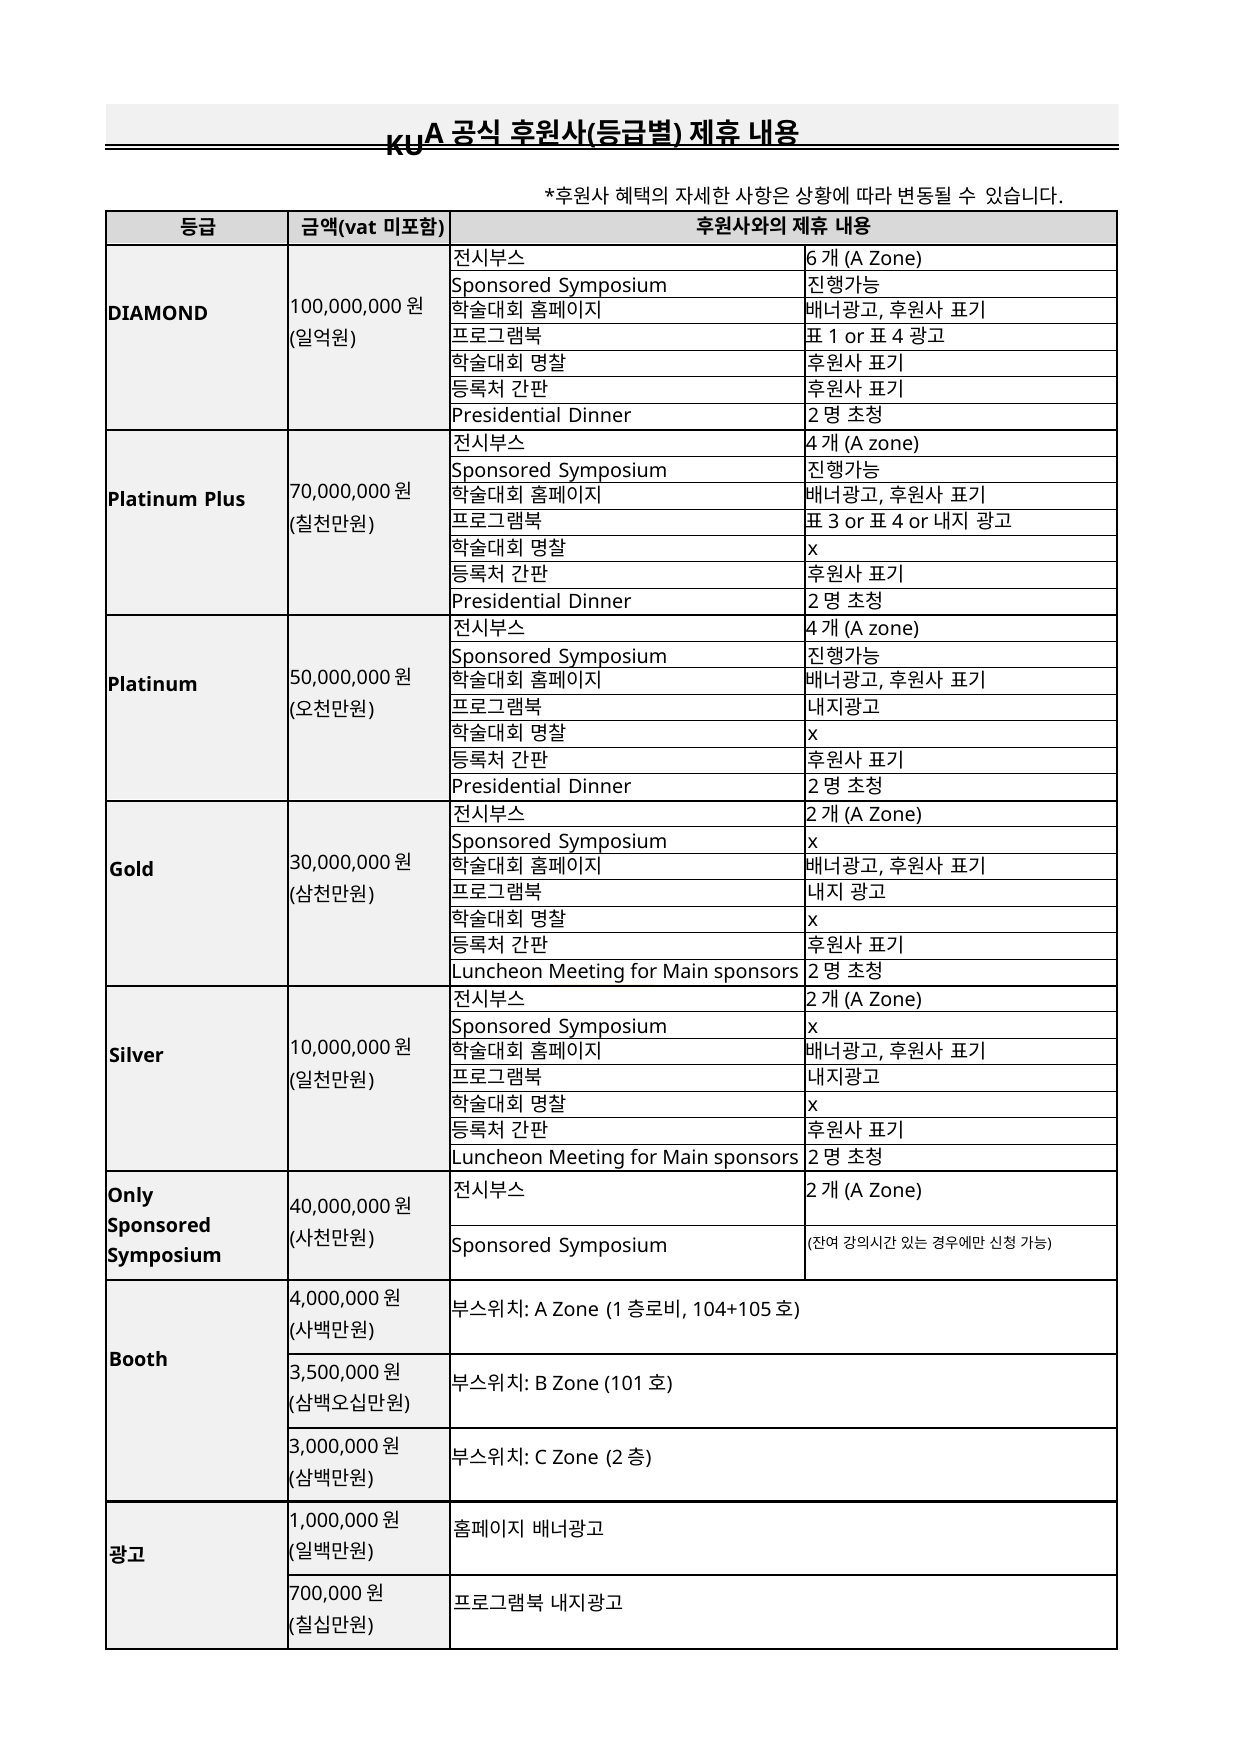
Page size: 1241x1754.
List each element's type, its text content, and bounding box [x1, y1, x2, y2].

table_cell Platinum Plus [107, 431, 287, 614]
table_cell 진행가능 [806, 271, 1116, 297]
table_cell 학술대회 홈페이지 [451, 854, 804, 879]
table_cell Booth [107, 1281, 287, 1500]
table_cell x [806, 827, 1116, 853]
table_cell 학술대회 홈페이지 [451, 668, 804, 694]
table_cell 배너광고, 후원사 표기 [806, 298, 1116, 323]
table_cell Luncheon Meeting for Main sponsors [451, 1145, 804, 1170]
table_cell 등록처 간판 [451, 933, 804, 958]
table_cell 700,000원 (칠십만원) [289, 1576, 449, 1648]
table_cell Only Sponsored Symposium [107, 1172, 287, 1279]
text *후원사 혜택의 자세한 사항은 상황에 따라 변동될 수 있습니다. [544, 178, 1130, 209]
table_cell 6개 (A Zone) [806, 246, 1116, 270]
table_cell 프로그램북 [451, 324, 804, 349]
table_cell 광고 [107, 1503, 287, 1648]
table_cell 10,000,000원 (일천만원) [289, 987, 449, 1170]
table_cell 후원사 표기 [806, 351, 1116, 376]
table_cell 배너광고, 후원사 표기 [806, 1039, 1116, 1064]
table_cell 후원사 표기 [806, 1118, 1116, 1144]
table_cell 후원사 표기 [806, 562, 1116, 588]
table_cell Presidential Dinner [451, 404, 804, 429]
table_cell 배너광고, 후원사 표기 [806, 668, 1116, 694]
table_cell 등록처 간판 [451, 748, 804, 773]
table_cell 등록처 간판 [451, 562, 804, 588]
table_cell 프로그램북 [451, 695, 804, 720]
table_cell 3,500,000원 (삼백오십만원) [289, 1355, 449, 1427]
table_cell 홈페이지 배너광고 [451, 1503, 1116, 1574]
table_cell 4,000,000원 (사백만원) [289, 1281, 449, 1353]
table_header 금액(vat 미포함) [289, 212, 449, 243]
table_cell (잔여 강의시간 있는 경우에만 신청 가능) [806, 1226, 1116, 1279]
table_cell 후원사 표기 [806, 377, 1116, 402]
table_cell 등록처 간판 [451, 1118, 804, 1144]
table_cell Sponsored Symposium [451, 827, 804, 853]
table_cell 3,000,000원 (삼백만원) [289, 1429, 449, 1500]
table_header 등급 [107, 212, 287, 243]
table_cell 표1 or 표4 광고 [806, 324, 1116, 349]
table_cell x [806, 1012, 1116, 1038]
table_cell 40,000,000원 (사천만원) [289, 1172, 449, 1279]
table_cell 100,000,000원 (일억원) [289, 246, 449, 429]
table_cell 전시부스 [451, 1172, 804, 1225]
table_cell 학술대회 명찰 [451, 721, 804, 747]
table_cell Gold [107, 802, 287, 985]
table_cell Sponsored Symposium [451, 271, 804, 297]
table_cell 2개 (A Zone) [806, 987, 1116, 1011]
table_cell x [806, 536, 1116, 561]
table_cell Presidential Dinner [451, 589, 804, 614]
table_cell 2명 초청 [806, 404, 1116, 429]
table_cell 표3 or 표4 or 내지 광고 [806, 510, 1116, 535]
table_cell 전시부스 [451, 246, 804, 270]
table_cell Sponsored Symposium [451, 642, 804, 667]
table_cell 부스위치: B Zone (101호) [451, 1355, 1116, 1427]
table_cell 2명 초청 [806, 589, 1116, 614]
table_cell 프로그램북 [451, 880, 804, 906]
table_cell 배너광고, 후원사 표기 [806, 483, 1116, 508]
table_cell 후원사 표기 [806, 933, 1116, 958]
table_cell 프로그램북 [451, 510, 804, 535]
table_cell 배너광고, 후원사 표기 [806, 854, 1116, 879]
table_cell DIAMOND [107, 246, 287, 429]
table_cell x [806, 1092, 1116, 1117]
table_cell Sponsored Symposium [451, 1226, 804, 1279]
table_cell 부스위치: A Zone (1층로비, 104+105호) [451, 1281, 1116, 1353]
table_cell 4개 (A zone) [806, 616, 1116, 641]
table_cell 전시부스 [451, 616, 804, 641]
table_cell 50,000,000원 (오천만원) [289, 616, 449, 799]
table_cell 2명 초청 [806, 774, 1116, 799]
table_cell 전시부스 [451, 802, 804, 826]
table_cell 4개 (A zone) [806, 431, 1116, 456]
table_cell Silver [107, 987, 287, 1170]
table_cell x [806, 907, 1116, 932]
table_cell 프로그램북 [451, 1065, 804, 1091]
table_cell 학술대회 홈페이지 [451, 1039, 804, 1064]
table_cell 내지광고 [806, 695, 1116, 720]
table_cell 학술대회 명찰 [451, 1092, 804, 1117]
table_cell 2명 초청 [806, 960, 1116, 985]
table_cell x [806, 721, 1116, 747]
table_cell 학술대회 명찰 [451, 907, 804, 932]
table_cell Sponsored Symposium [451, 1012, 804, 1038]
table_cell 부스위치: C Zone (2층) [451, 1429, 1116, 1500]
table_cell Sponsored Symposium [451, 457, 804, 482]
table_header 후원사와의 제휴 내용 [451, 212, 1116, 243]
table_cell 학술대회 홈페이지 [451, 483, 804, 508]
table_cell Presidential Dinner [451, 774, 804, 799]
table_cell 진행가능 [806, 457, 1116, 482]
table_cell 30,000,000원 (삼천만원) [289, 802, 449, 985]
table_cell 진행가능 [806, 642, 1116, 667]
table_cell 2명 초청 [806, 1145, 1116, 1170]
table_cell Platinum [107, 616, 287, 799]
table_cell 1,000,000원 (일백만원) [289, 1503, 449, 1574]
table_cell 전시부스 [451, 987, 804, 1011]
table_cell 후원사 표기 [806, 748, 1116, 773]
table_cell 프로그램북 내지광고 [451, 1576, 1116, 1648]
table_cell 2개 (A Zone) [806, 802, 1116, 826]
table_cell 내지 광고 [806, 880, 1116, 906]
table_cell 전시부스 [451, 431, 804, 456]
table_cell 70,000,000원 (칠천만원) [289, 431, 449, 614]
table_cell 학술대회 명찰 [451, 536, 804, 561]
table_cell 2개 (A Zone) [806, 1172, 1116, 1225]
table_cell 등록처 간판 [451, 377, 804, 402]
table_cell Luncheon Meeting for Main sponsors Sponceers Sponcers Sponcers [451, 960, 804, 985]
table_cell 내지광고 [806, 1065, 1116, 1091]
table_cell 학술대회 명찰 [451, 351, 804, 376]
table_cell 학술대회 홈페이지 [451, 298, 804, 323]
